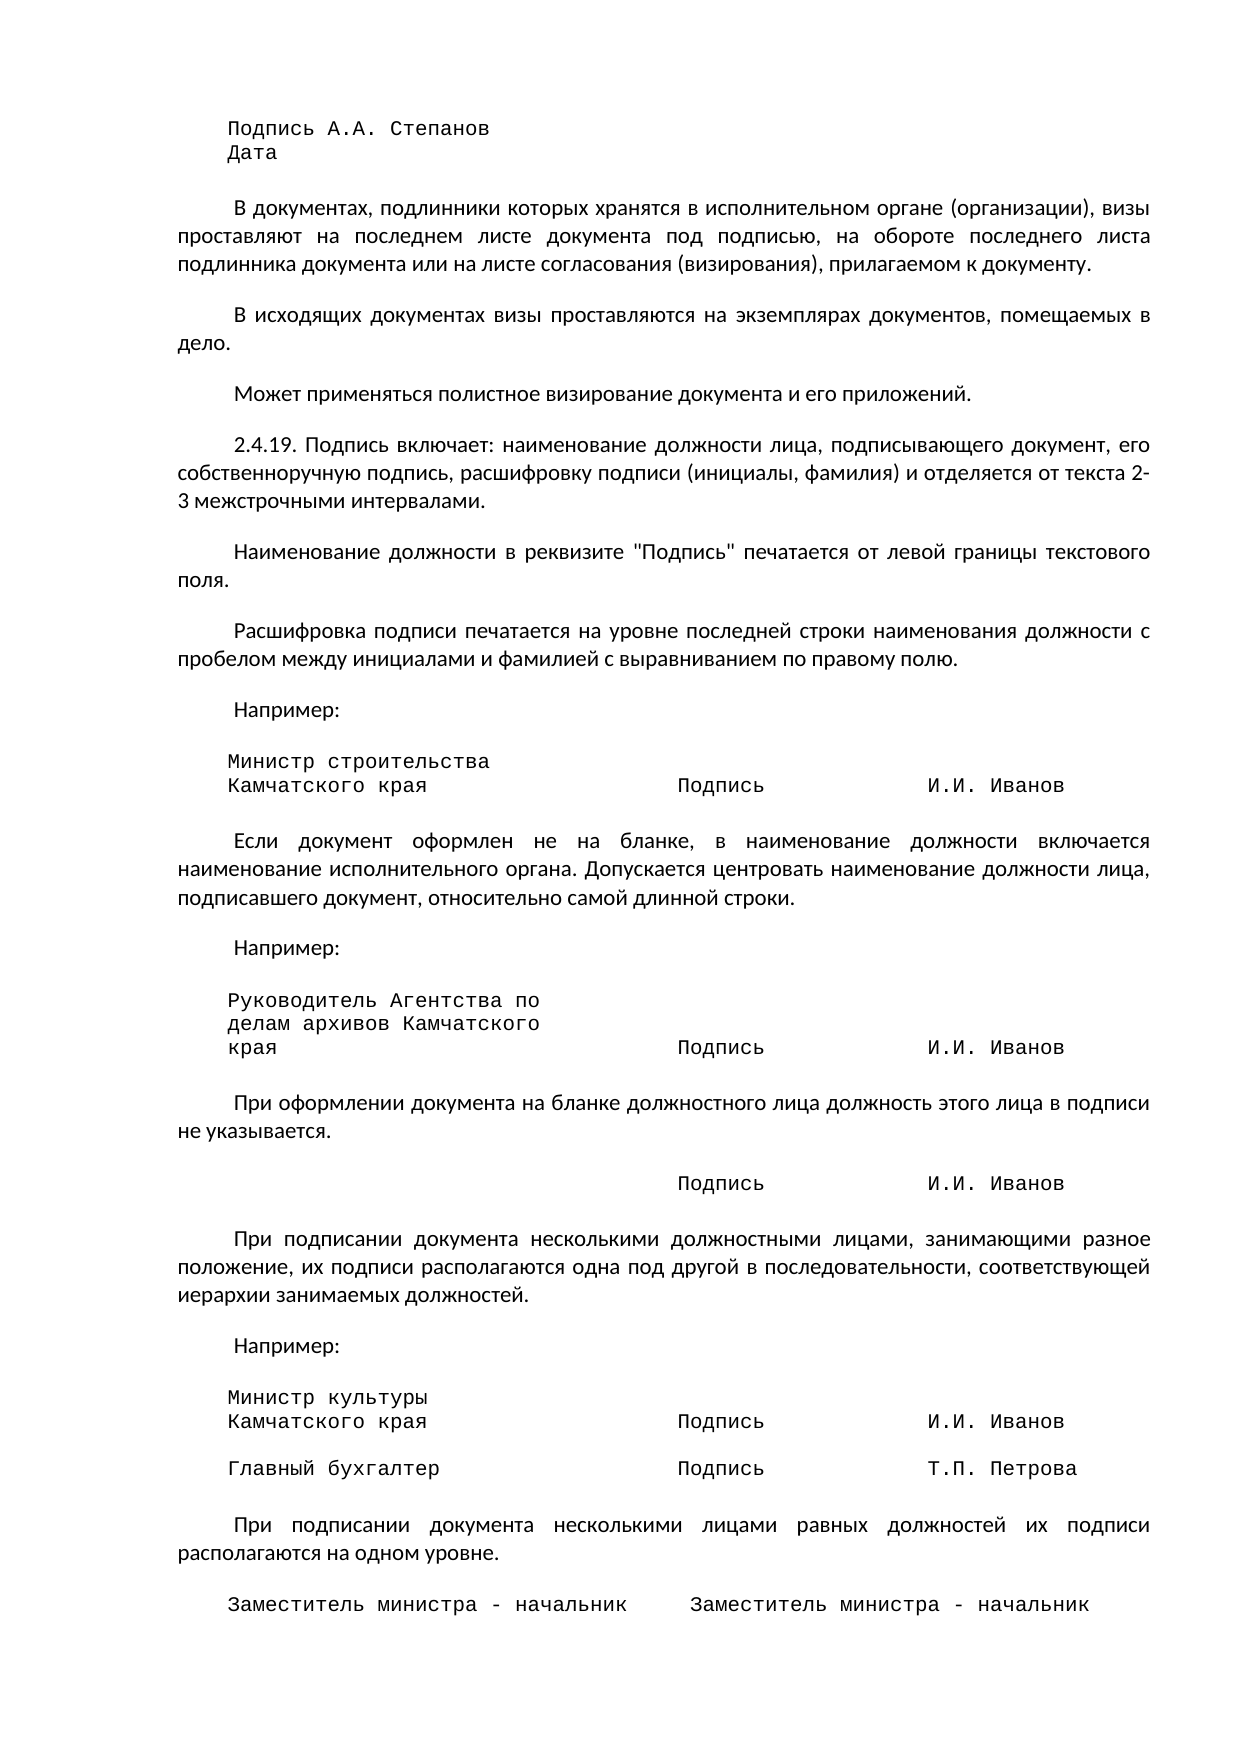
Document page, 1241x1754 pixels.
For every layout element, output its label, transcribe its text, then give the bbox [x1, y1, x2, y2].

text Камчатского края Подпись И.И. Иванов [177, 1411, 1152, 1434]
text Руководитель Агентства по [177, 989, 1152, 1013]
text Министр строительства [177, 751, 1152, 775]
text Министр культуры [177, 1387, 1152, 1411]
text Например: [177, 1331, 1152, 1359]
text Например: [177, 695, 1152, 723]
text Расшифровка подписи печатается на уровне последней строки наименования должности с пробелом между инициалами и фамилией с выравниванием по правому полю. [177, 616, 1152, 672]
text При подписании документа несколькими лицами равных должностей их подписи располагаются на одном уровне. [177, 1510, 1152, 1566]
text 2.4.19. Подпись включает: наименование должности лица, подписывающего документ, его собственноручную подпись, расшифровку подписи (инициалы, фамилия) и отделяется от текста 2-3 межстрочными интервалами. [177, 430, 1152, 514]
text В исходящих документах визы проставляются на экземплярах документов, помещаемых в дело. [177, 300, 1152, 356]
text Может применяться полистное визирование документа и его приложений. [177, 379, 1152, 407]
text Главный бухгалтер Подпись Т.П. Петрова [177, 1458, 1152, 1482]
text делам архивов Камчатского [177, 1013, 1152, 1037]
text Например: [177, 933, 1152, 962]
text При оформлении документа на бланке должностного лица должность этого лица в подписи не указывается. [177, 1088, 1152, 1144]
text Подпись А.А. Степанов [177, 118, 1152, 142]
text Если документ оформлен не на бланке, в наименование должности включается наименование исполнительного органа. Допускается центровать наименование должности лица, подписавшего документ, относительно самой длинной строки. [177, 827, 1152, 911]
text Камчатского края Подпись И.И. Иванов [177, 775, 1152, 798]
text Подпись И.И. Иванов [177, 1173, 1152, 1196]
text Заместитель министра - начальник Заместитель министра - начальник [177, 1594, 1152, 1618]
text края Подпись И.И. Иванов [177, 1037, 1152, 1061]
text При подписании документа несколькими должностными лицами, занимающими разное положение, их подписи располагаются одна под другой в последовательности, соответствующей иерархии занимаемых должностей. [177, 1224, 1152, 1308]
text Дата [177, 142, 1152, 165]
text Наименование должности в реквизите "Подпись" печатается от левой границы текстового поля. [177, 537, 1152, 593]
text В документах, подлинники которых хранятся в исполнительном органе (организации), визы проставляют на последнем листе документа под подписью, на обороте последнего листа подлинника документа или на листе согласования (визирования), прилагаемом к документу. [177, 193, 1152, 277]
